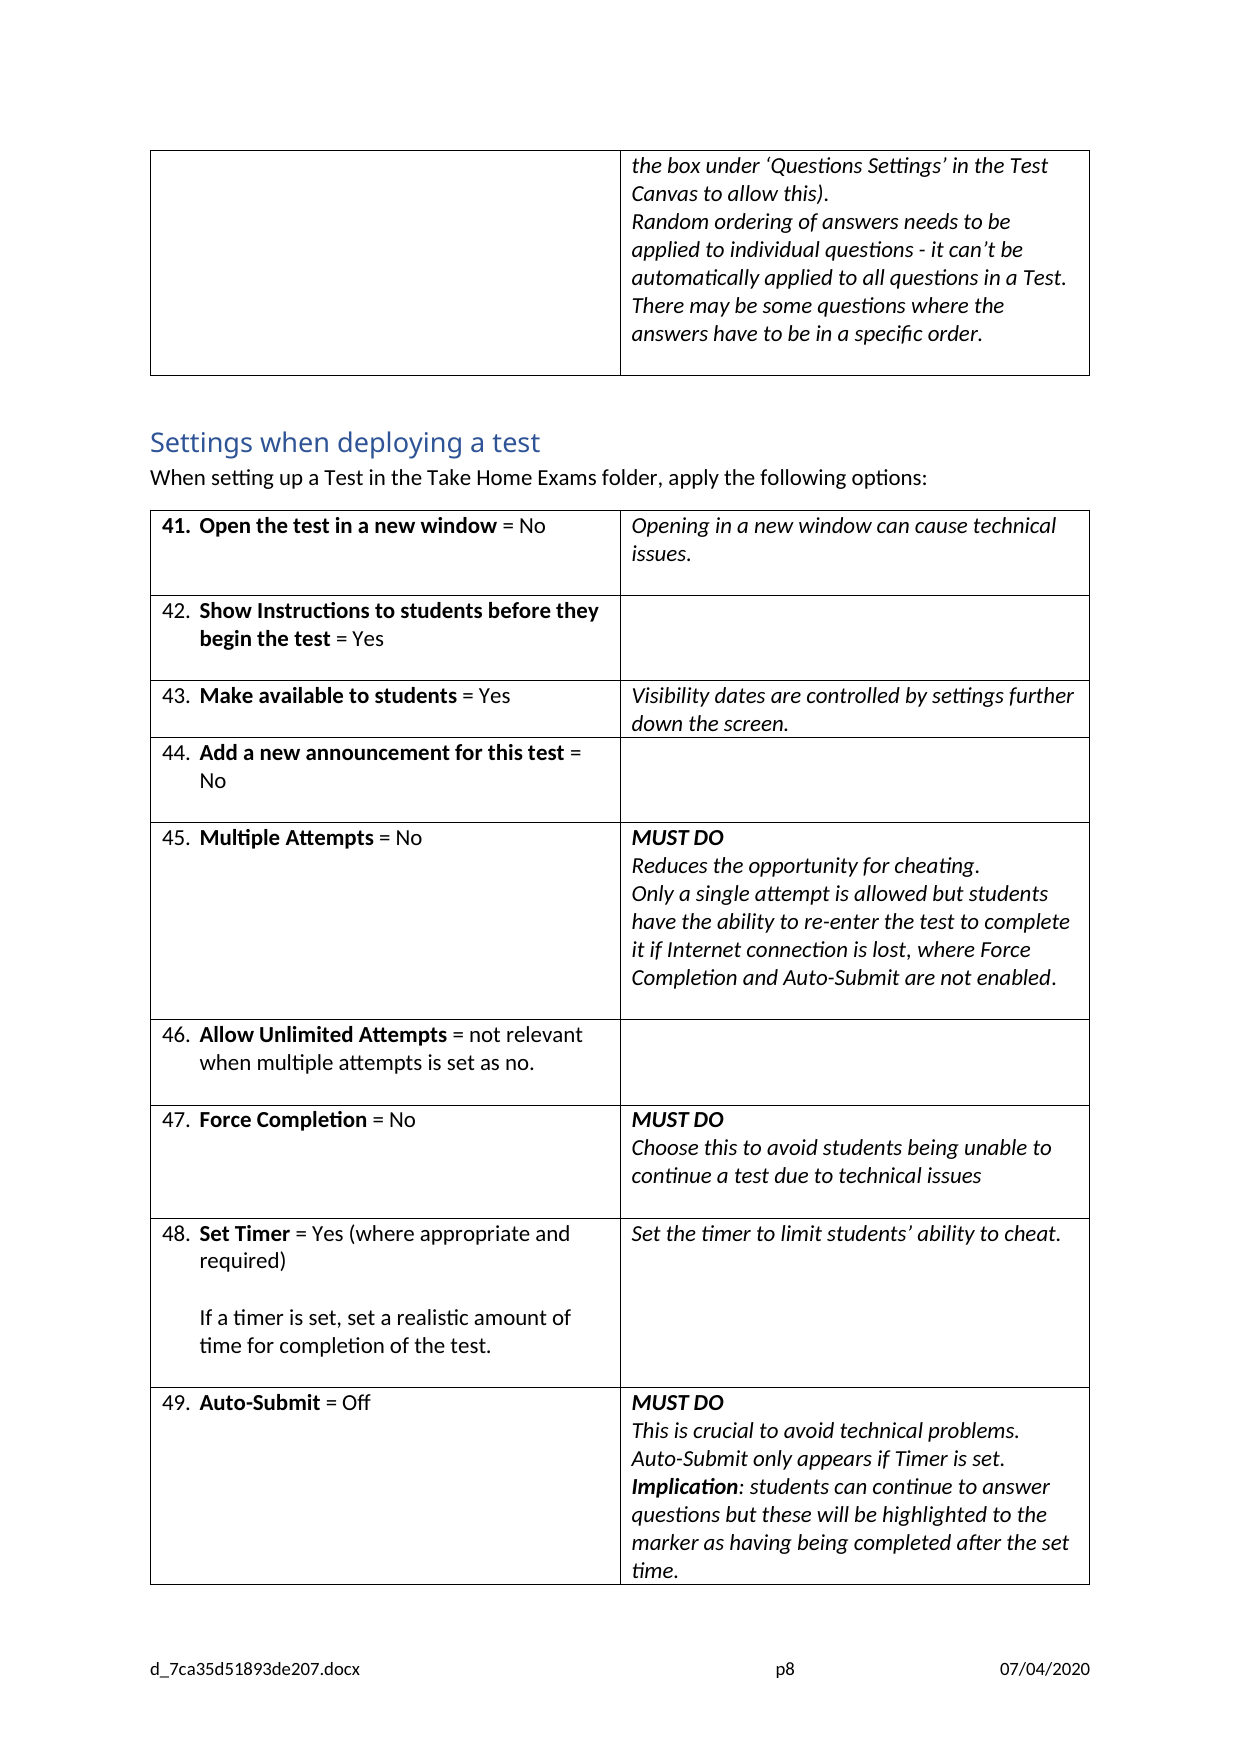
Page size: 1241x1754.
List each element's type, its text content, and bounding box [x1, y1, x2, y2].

table_cell MUST DO This is crucial to avoid technical problems. Auto-Submit only appears if Timer is set. Implication: students can continue to answer questions but these will be highlighted to the marker as having being completed after the set time. [621, 1388, 1089, 1584]
table_cell Set the timer to limit students’ ability to cheat. [621, 1219, 1089, 1387]
table_cell [621, 596, 1089, 680]
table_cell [151, 151, 620, 375]
table_cell [621, 1020, 1089, 1104]
table_cell [621, 738, 1089, 822]
table_cell Force Completion = No [151, 1106, 620, 1218]
table_cell Show Instructions to students before they begin the test = Yes [151, 596, 620, 680]
text When setting up a Test in the Take Home Exams folder, apply the following options: [150, 463, 1090, 491]
table_cell Set Timer = Yes (where appropriate and required) If a timer is set, set a realistic amount of time for completion of the test. [151, 1219, 620, 1387]
table_cell Multiple Attempts = No [151, 823, 620, 1019]
subtitle Settings when deploying a test [150, 423, 1090, 460]
table_cell Make available to students = Yes [151, 681, 620, 737]
table_cell MUST DO Reduces the opportunity for cheating. Only a single attempt is allowed but students have the ability to re-enter the test to complete it if Internet connection is lost, where Force Completion and Auto-Submit are not enabled. [621, 823, 1089, 1019]
table_cell Allow Unlimited Attempts = not relevant when multiple attempts is set as no. [151, 1020, 620, 1104]
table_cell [621, 151, 1089, 375]
table_header Open the test in a new window = No [151, 511, 620, 595]
table_cell Visibility dates are controlled by settings further down the screen. [621, 681, 1089, 737]
table_cell MUST DO Choose this to avoid students being unable to continue a test due to technical issues [621, 1106, 1089, 1218]
table_header Opening in a new window can cause technical issues. [621, 511, 1089, 595]
table_cell Add a new announcement for this test = No [151, 738, 620, 822]
table_cell Auto-Submit = Off [151, 1388, 620, 1584]
